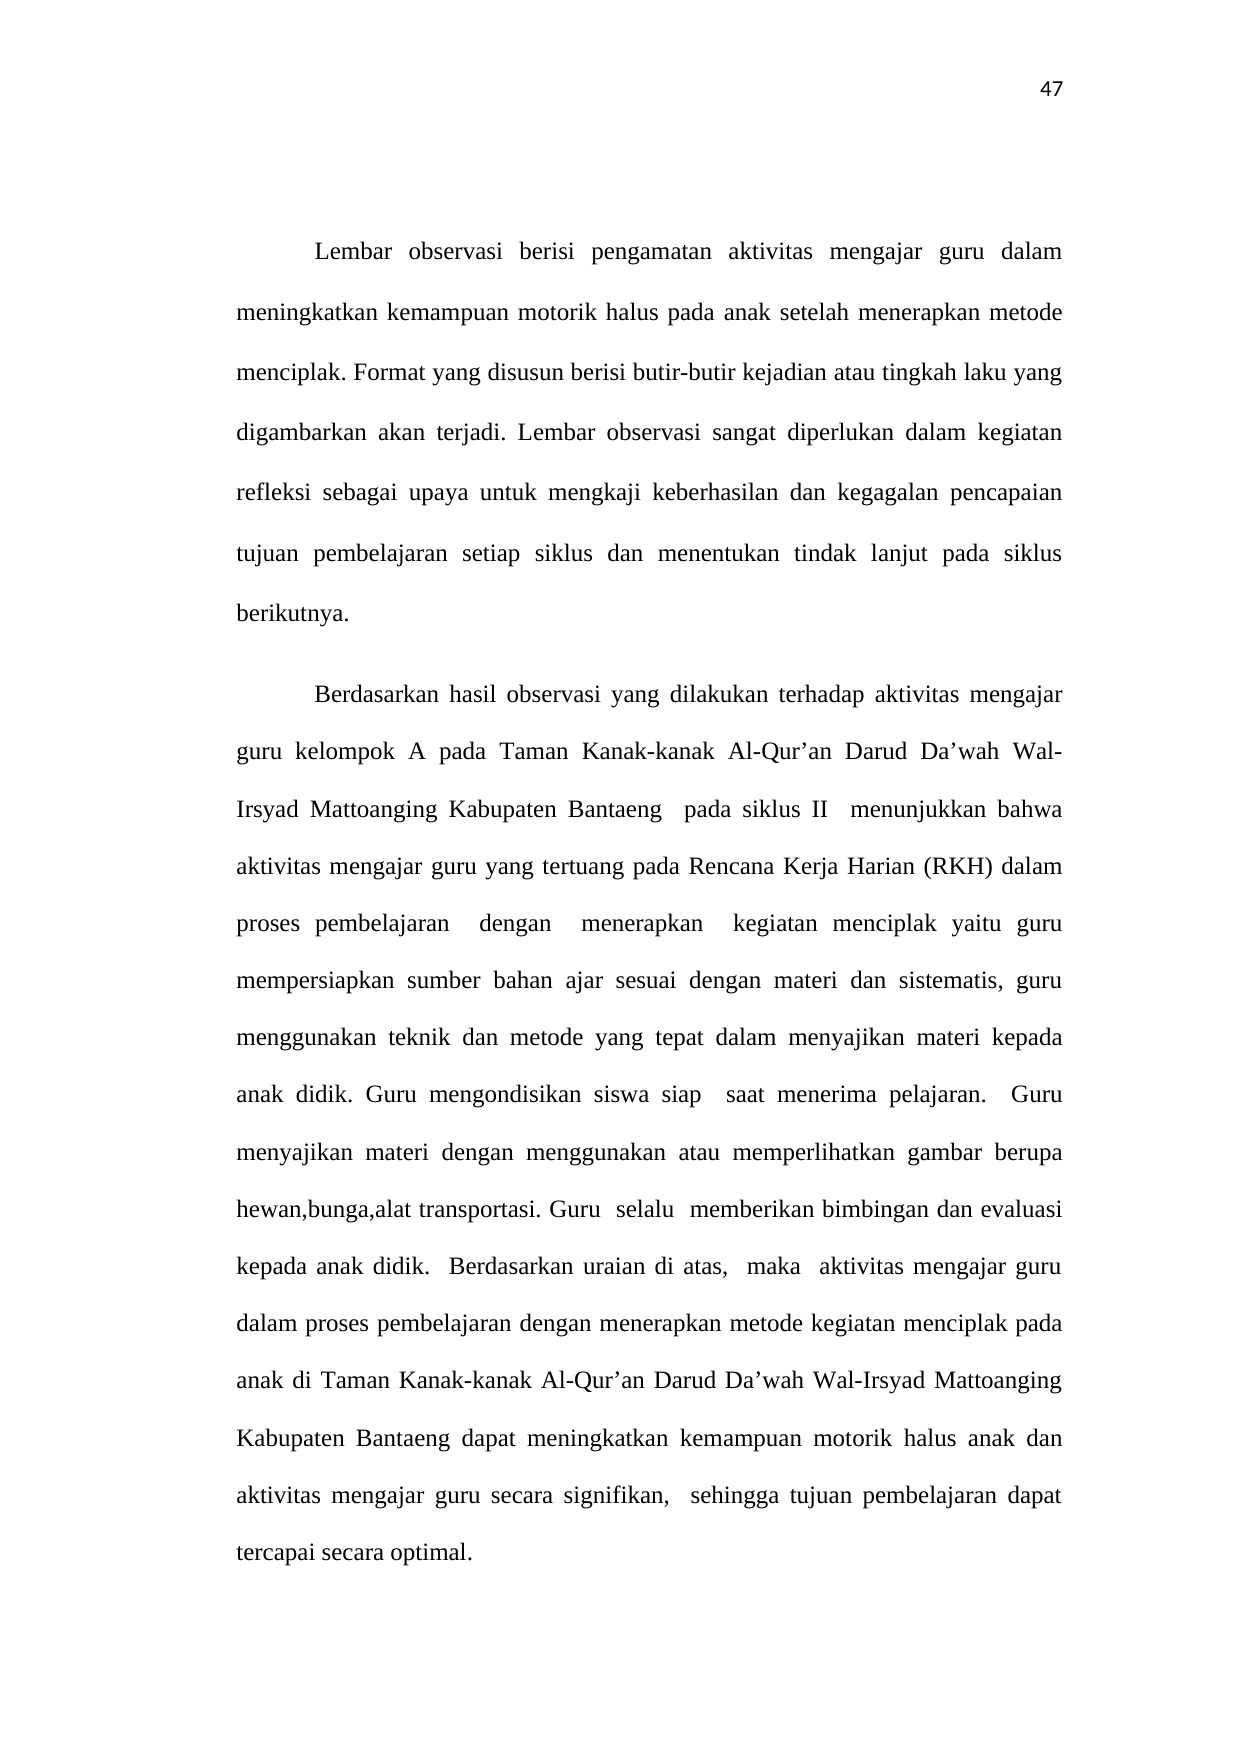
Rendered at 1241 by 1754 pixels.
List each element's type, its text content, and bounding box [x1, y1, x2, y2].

text Lembar observasi berisi pengamatan aktivitas mengajar guru dalam meningkatkan kemampuan motorik halus pada anak setelah menerapkan metode menciplak. Format yang disusun berisi butir-butir kejadian atau tingkah laku yang digambarkan akan terjadi. Lembar observasi sangat diperlukan dalam kegiatan refleksi sebagai upaya untuk mengkaji keberhasilan dan kegagalan pencapaian tujuan pembelajaran setiap siklus dan menentukan tindak lanjut pada siklus berikutnya. [236, 236, 1063, 627]
text Berdasarkan hasil observasi yang dilakukan terhadap aktivitas mengajar guru kelompok A pada Taman Kanak-kanak Al-Qur’an Darud Da’wah Wal-Irsyad Mattoanging Kabupaten Bantaeng pada siklus II menunjukkan bahwa aktivitas mengajar guru yang tertuang pada Rencana Kerja Harian (RKH) dalam proses pembelajaran dengan menerapkan kegiatan menciplak yaitu guru mempersiapkan sumber bahan ajar sesuai dengan materi dan sistematis, guru menggunakan teknik dan metode yang tepat dalam menyajikan materi kepada anak didik. Guru mengondisikan siswa siap saat menerima pelajaran. Guru menyajikan materi dengan menggunakan atau memperlihatkan gambar berupa hewan,bunga,alat transportasi. Guru selalu memberikan bimbingan dan evaluasi kepada anak didik. Berdasarkan uraian di atas, maka aktivitas mengajar guru dalam proses pembelajaran dengan menerapkan metode kegiatan menciplak pada anak di Taman Kanak-kanak Al-Qur’an Darud Da’wah Wal-Irsyad Mattoanging Kabupaten Bantaeng dapat meningkatkan kemampuan motorik halus anak dan aktivitas mengajar guru secara signifikan, sehingga tujuan pembelajaran dapat tercapai secara optimal. [236, 679, 1063, 1566]
